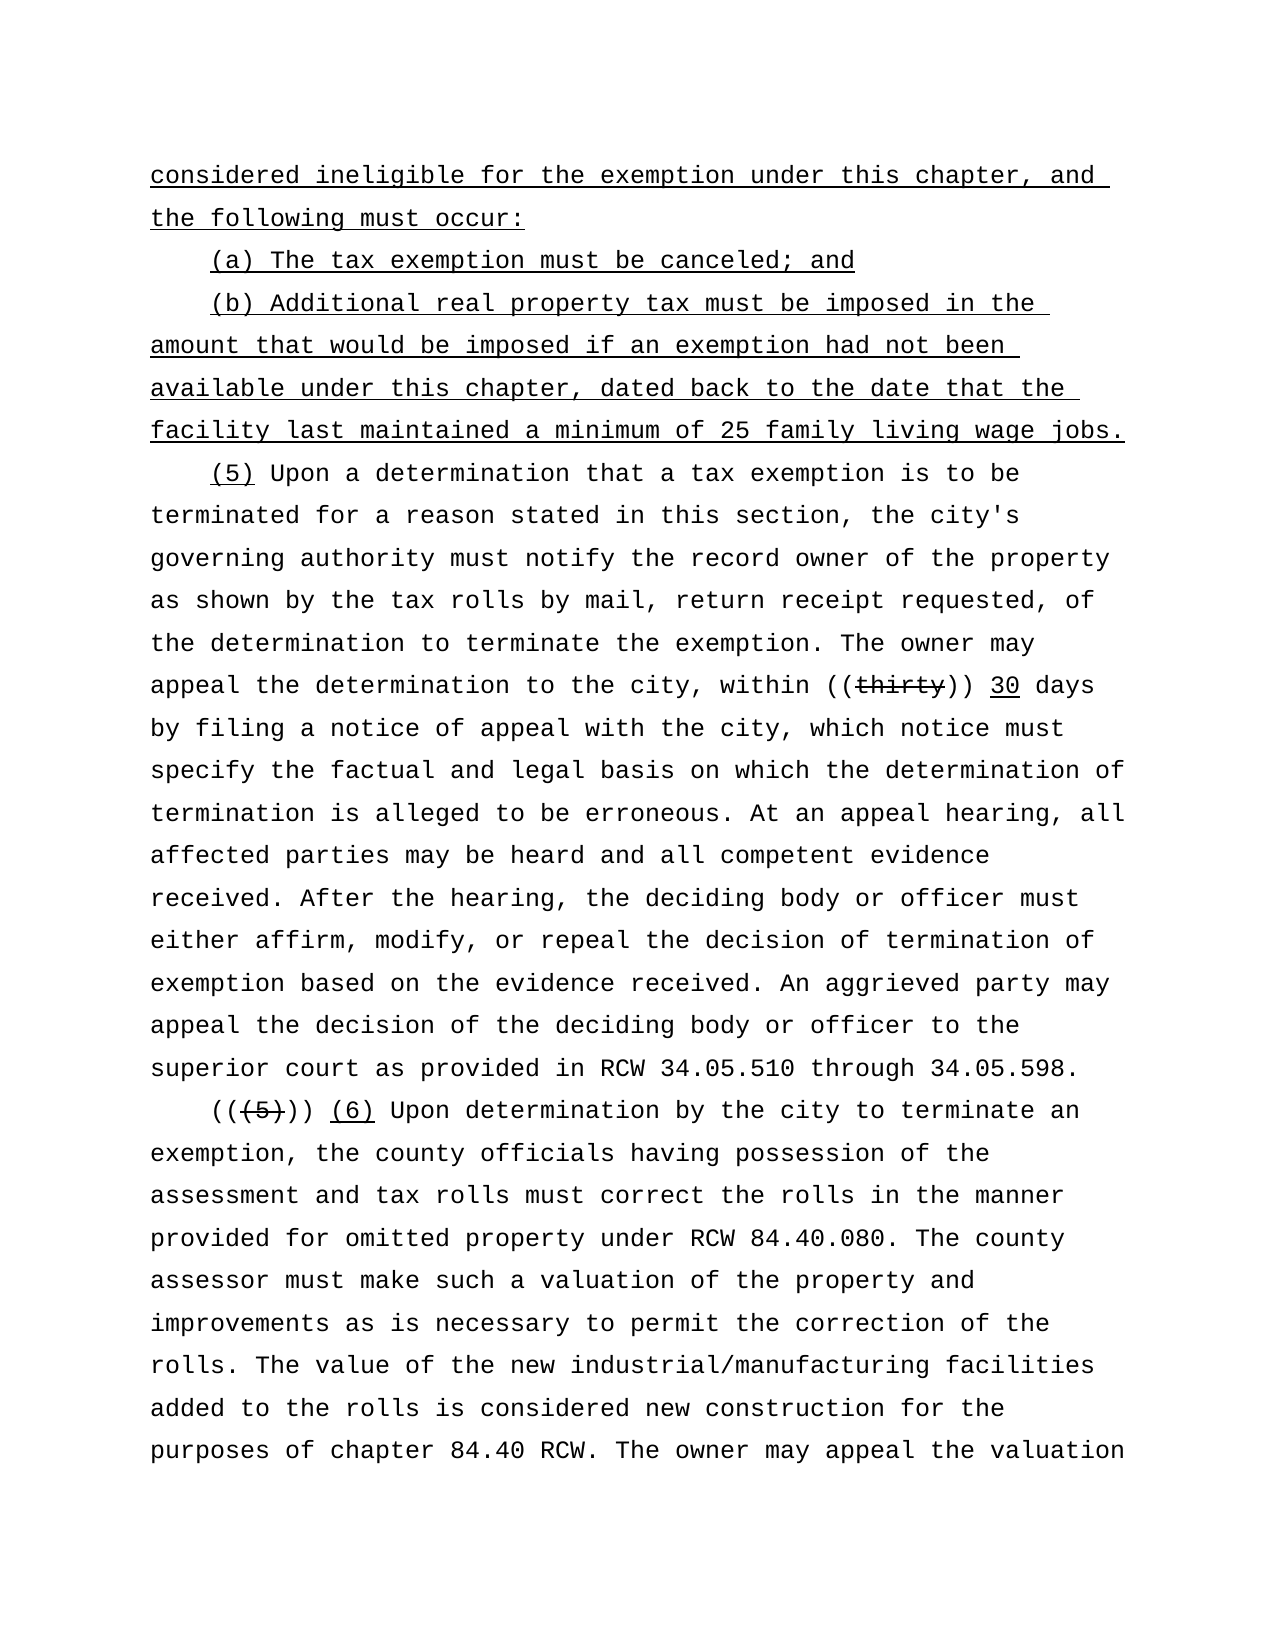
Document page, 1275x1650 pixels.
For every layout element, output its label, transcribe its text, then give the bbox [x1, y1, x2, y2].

text (b) Additional real property tax must be imposed in the amount that would be imposed if an exemption had not been available under this chapter, dated back to the date that the facility last maintained a minimum of 25 family living wage jobs. [150, 277, 1125, 441]
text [150, 150, 1125, 235]
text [150, 1085, 1125, 1467]
text (a) The tax exemption must be canceled; and [150, 235, 1125, 277]
text (5) Upon a determination that a tax exemption is to be terminated for a reason stated in this section, the city's governing authority must notify the record owner of the property as shown by the tax rolls by mail, return receipt requested, of the determination to terminate the exemption. The owner may appeal the determination to the city, within ((thirty)) 30 days by filing a notice of appeal with the city, which notice must specify the factual and legal basis on which the determination of termination is alleged to be erroneous. At an appeal hearing, all affected parties may be heard and all competent evidence received. After the hearing, the deciding body or officer must either affirm, modify, or repeal the decision of termination of exemption based on the evidence received. An aggrieved party may appeal the decision of the deciding body or officer to the superior court as provided in RCW 34.05.510 through 34.05.598. [150, 447, 1125, 1085]
